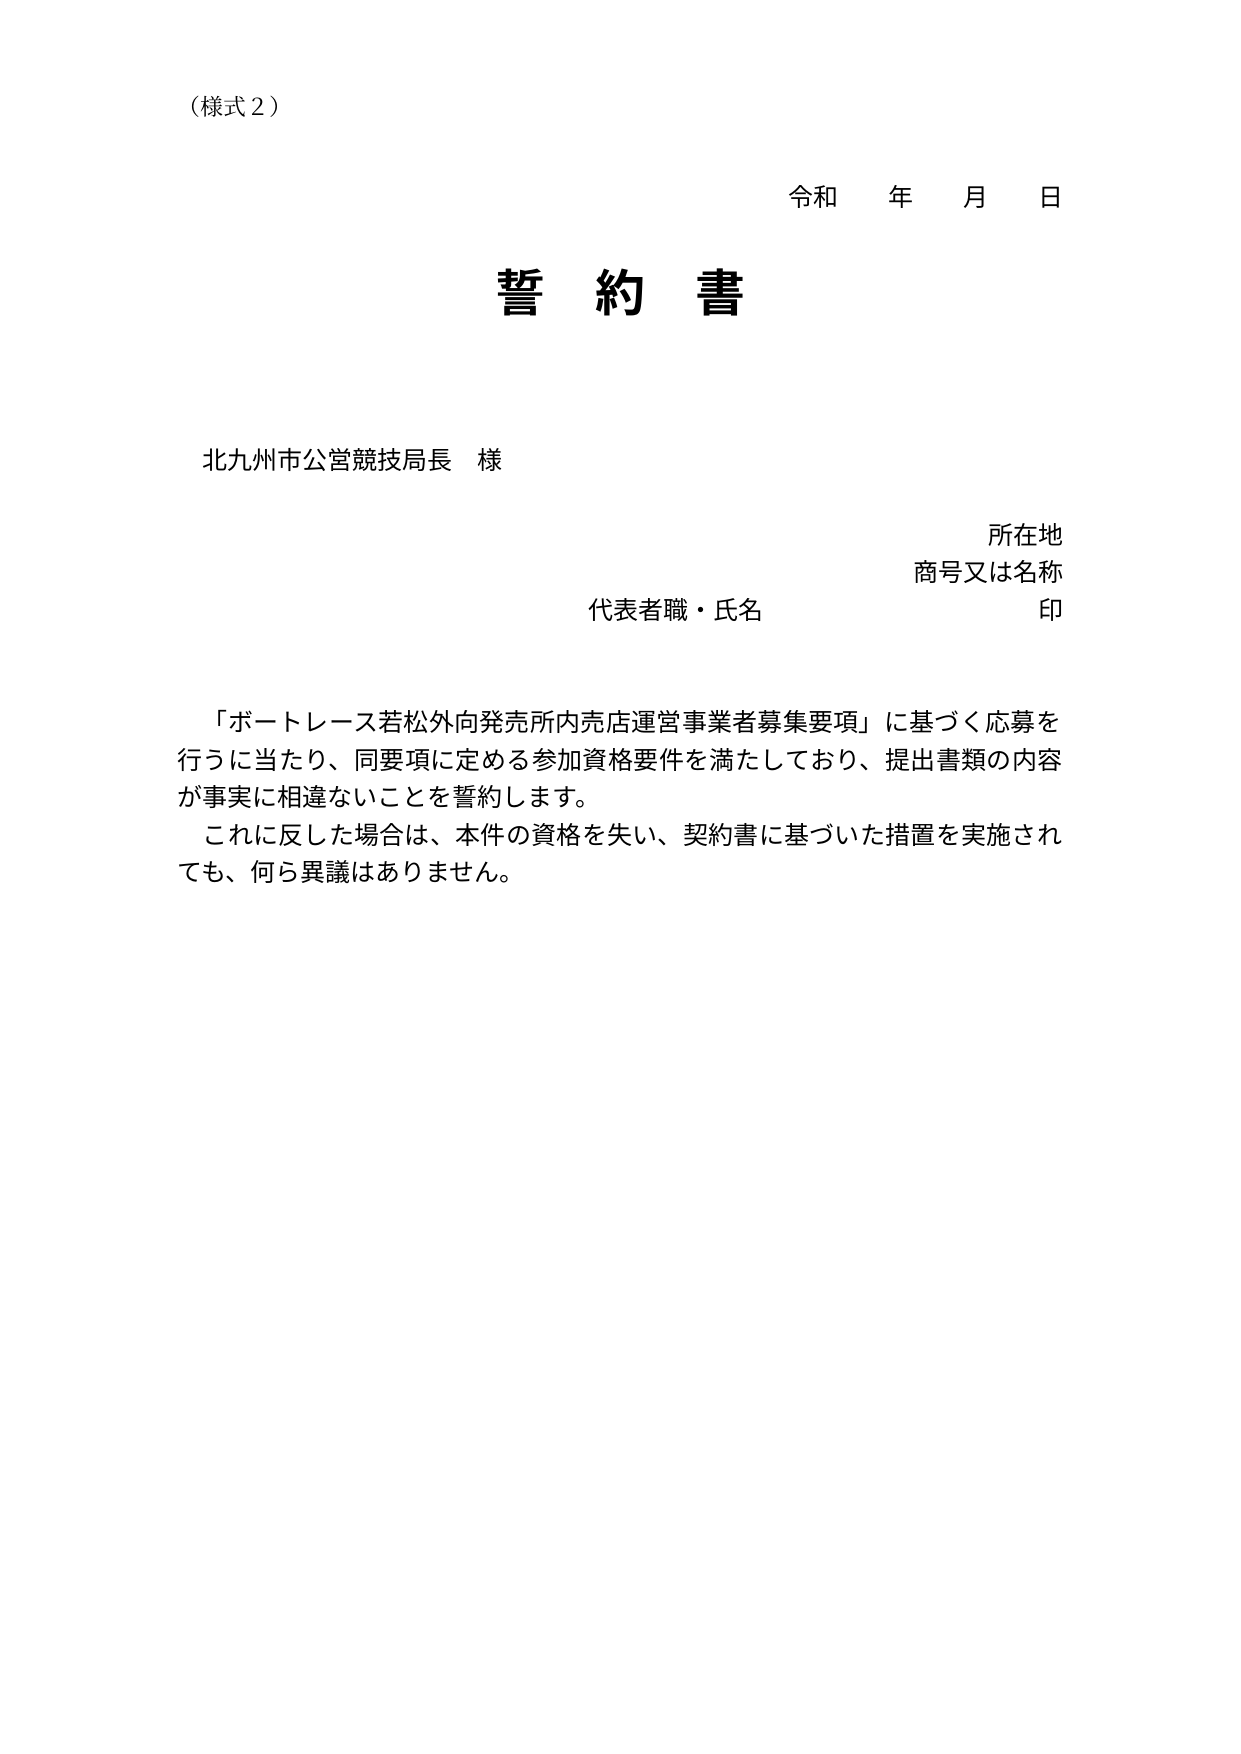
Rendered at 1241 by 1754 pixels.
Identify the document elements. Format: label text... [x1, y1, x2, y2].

text 商号又は名称 [177, 552, 1063, 589]
text 代表者職・氏名 印 [177, 589, 1063, 627]
text 北九州市公営競技局長 様 [177, 439, 1063, 477]
text 「ボートレース若松外向発売所内売店運営事業者募集要項」に基づく応募を行うに当たり、同要項に定める参加資格要件を満たしており、提出書類の内容が事実に相違ないことを誓約します。 [177, 702, 1063, 814]
text これに反した場合は、本件の資格を失い、契約書に基づいた措置を実施されても、何ら異議はありません。 [177, 814, 1063, 889]
text 令和 年 月 日 [177, 177, 1063, 214]
text 所在地 [177, 514, 1063, 552]
text 誓 約 書 [177, 252, 1063, 327]
